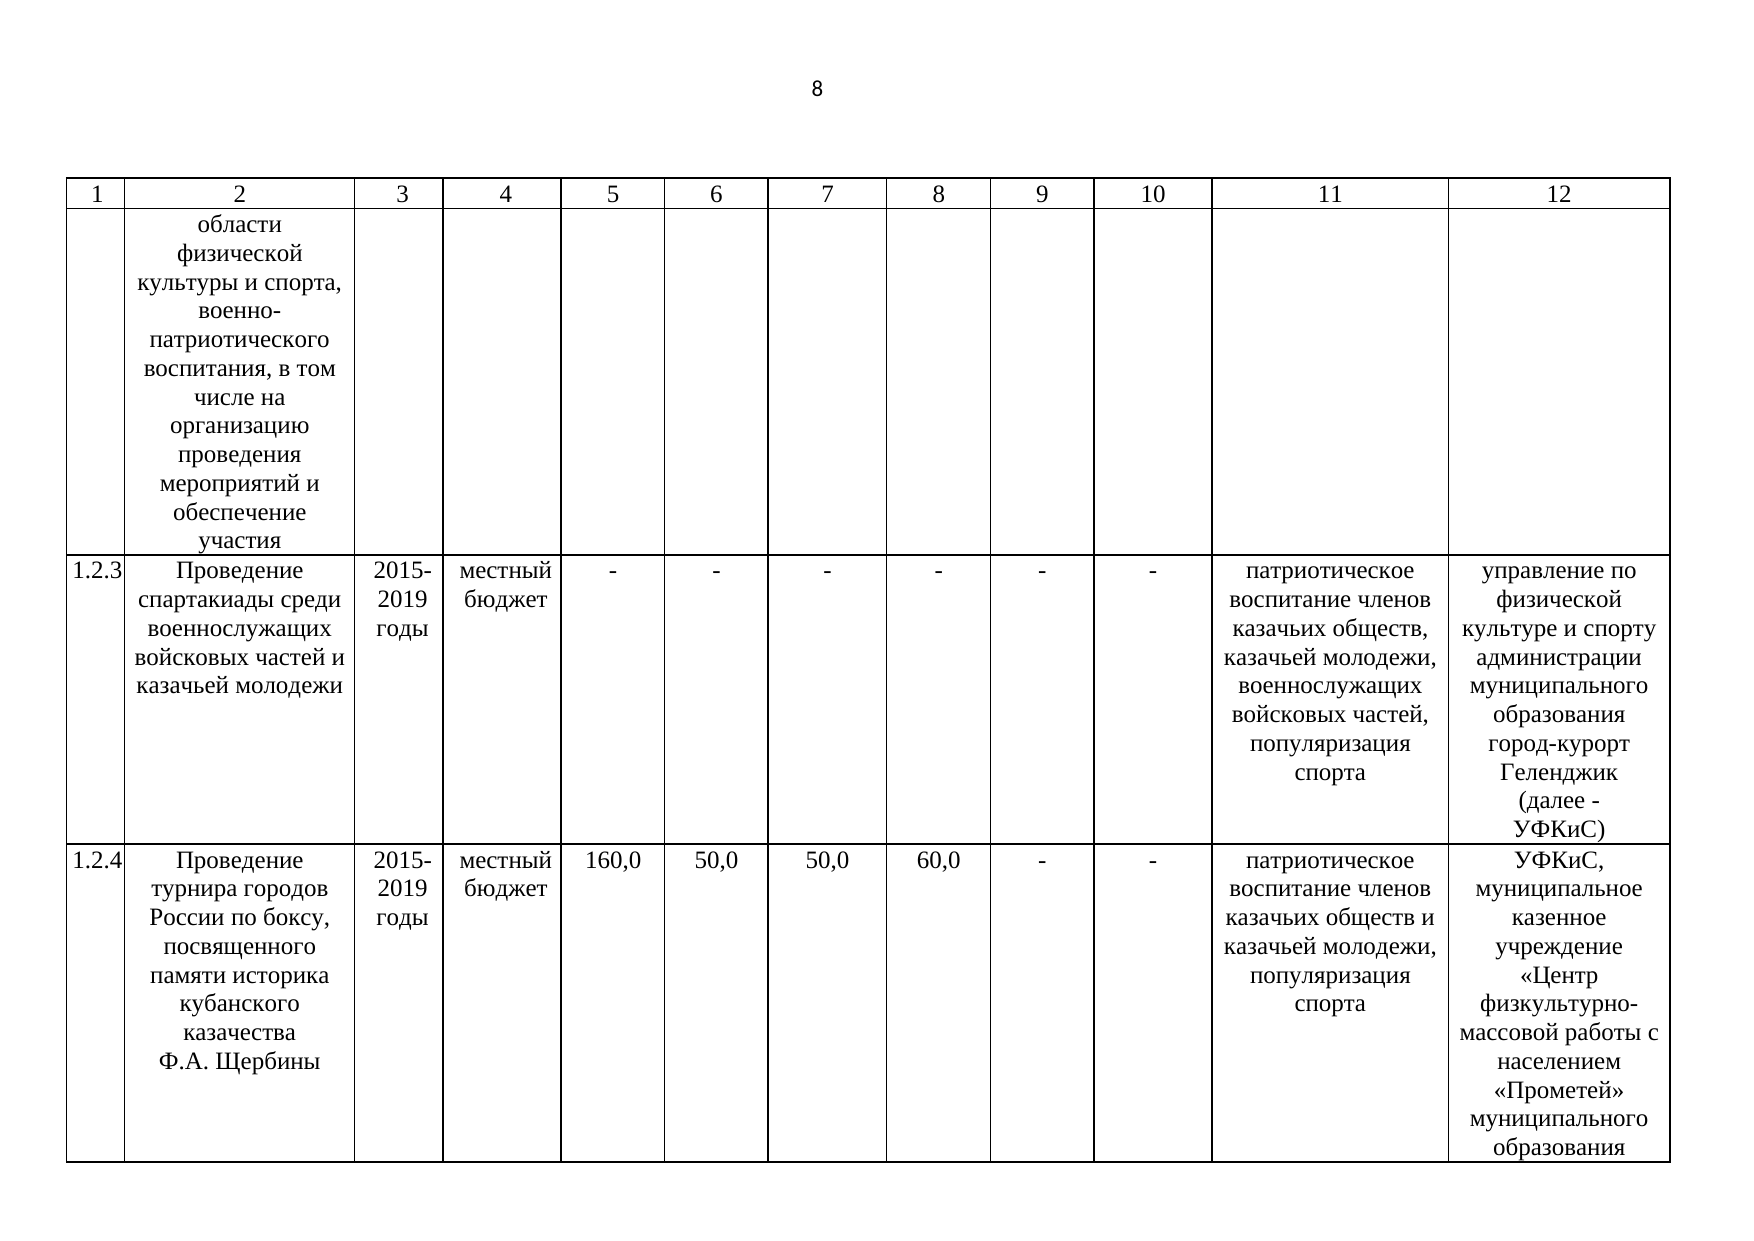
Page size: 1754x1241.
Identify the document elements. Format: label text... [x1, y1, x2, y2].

table_cell области физической культуры и спорта, военно-патриотического воспитания, в том числе на организацию проведения мероприятий и обеспечение участия [125, 209, 354, 554]
table_cell [1095, 209, 1211, 554]
table_cell 1 [67, 179, 124, 207]
table_cell 50,0 [665, 845, 767, 1161]
table_cell [444, 209, 560, 554]
table_cell патриотическое воспитание членов казачьих обществ и казачьей молодежи, популяризация спорта [1213, 845, 1448, 1161]
table_cell - [562, 556, 664, 843]
table_cell [769, 209, 886, 554]
table_cell УФКиС, муниципальное казенное учреждение «Центр физкультурно-массовой работы с населением «Прометей» муниципального образования [1449, 845, 1669, 1161]
table_cell 5 [562, 179, 664, 207]
table_cell 11 [1213, 179, 1448, 207]
table_cell 160,0 [562, 845, 664, 1161]
table_cell [1213, 209, 1448, 554]
table_cell 2015-2019 годы [355, 556, 442, 843]
table_cell [665, 209, 767, 554]
table_cell местный бюджет [444, 845, 560, 1161]
table_cell 2015-2019 годы [355, 845, 442, 1161]
table_cell - [769, 556, 886, 843]
table_cell [1449, 209, 1669, 554]
table_cell 50,0 [769, 845, 886, 1161]
table_cell [991, 209, 1093, 554]
table_cell - [991, 845, 1093, 1161]
table_cell местный бюджет [444, 556, 560, 843]
table_cell 8 [887, 179, 990, 207]
table_cell [67, 209, 124, 554]
table_cell 12 [1449, 179, 1669, 207]
table_cell управление по физической культуре и спорту администрации муниципального образования город-курорт Геленджик (далее - УФКиС) [1449, 556, 1669, 843]
table_cell - [1095, 845, 1211, 1161]
table_cell [887, 209, 990, 554]
table_cell - [991, 556, 1093, 843]
table_cell Проведение турнира городов России по боксу, посвященного памяти историка кубанского казачества Ф.А. Щербины [125, 845, 354, 1161]
table_cell 6 [665, 179, 767, 207]
table_cell 3 [355, 179, 442, 207]
table_cell - [1095, 556, 1211, 843]
table_cell - [665, 556, 767, 843]
table_cell 1.2.3 [67, 556, 124, 843]
table_cell - [887, 556, 990, 843]
table_cell 9 [991, 179, 1093, 207]
table_cell 4 [444, 179, 560, 207]
table_cell 2 [125, 179, 354, 207]
table_cell 60,0 [887, 845, 990, 1161]
table_cell [562, 209, 664, 554]
table_cell 7 [769, 179, 886, 207]
table_cell 10 [1095, 179, 1211, 207]
table_cell 1.2.4 [67, 845, 124, 1161]
table_cell [355, 209, 442, 554]
table_cell Проведение спартакиады среди военнослужащих войсковых частей и казачьей молодежи [125, 556, 354, 843]
table_cell патриотическое воспитание членов казачьих обществ, казачьей молодежи, военнослужащих войсковых частей, популяризация спорта [1213, 556, 1448, 843]
